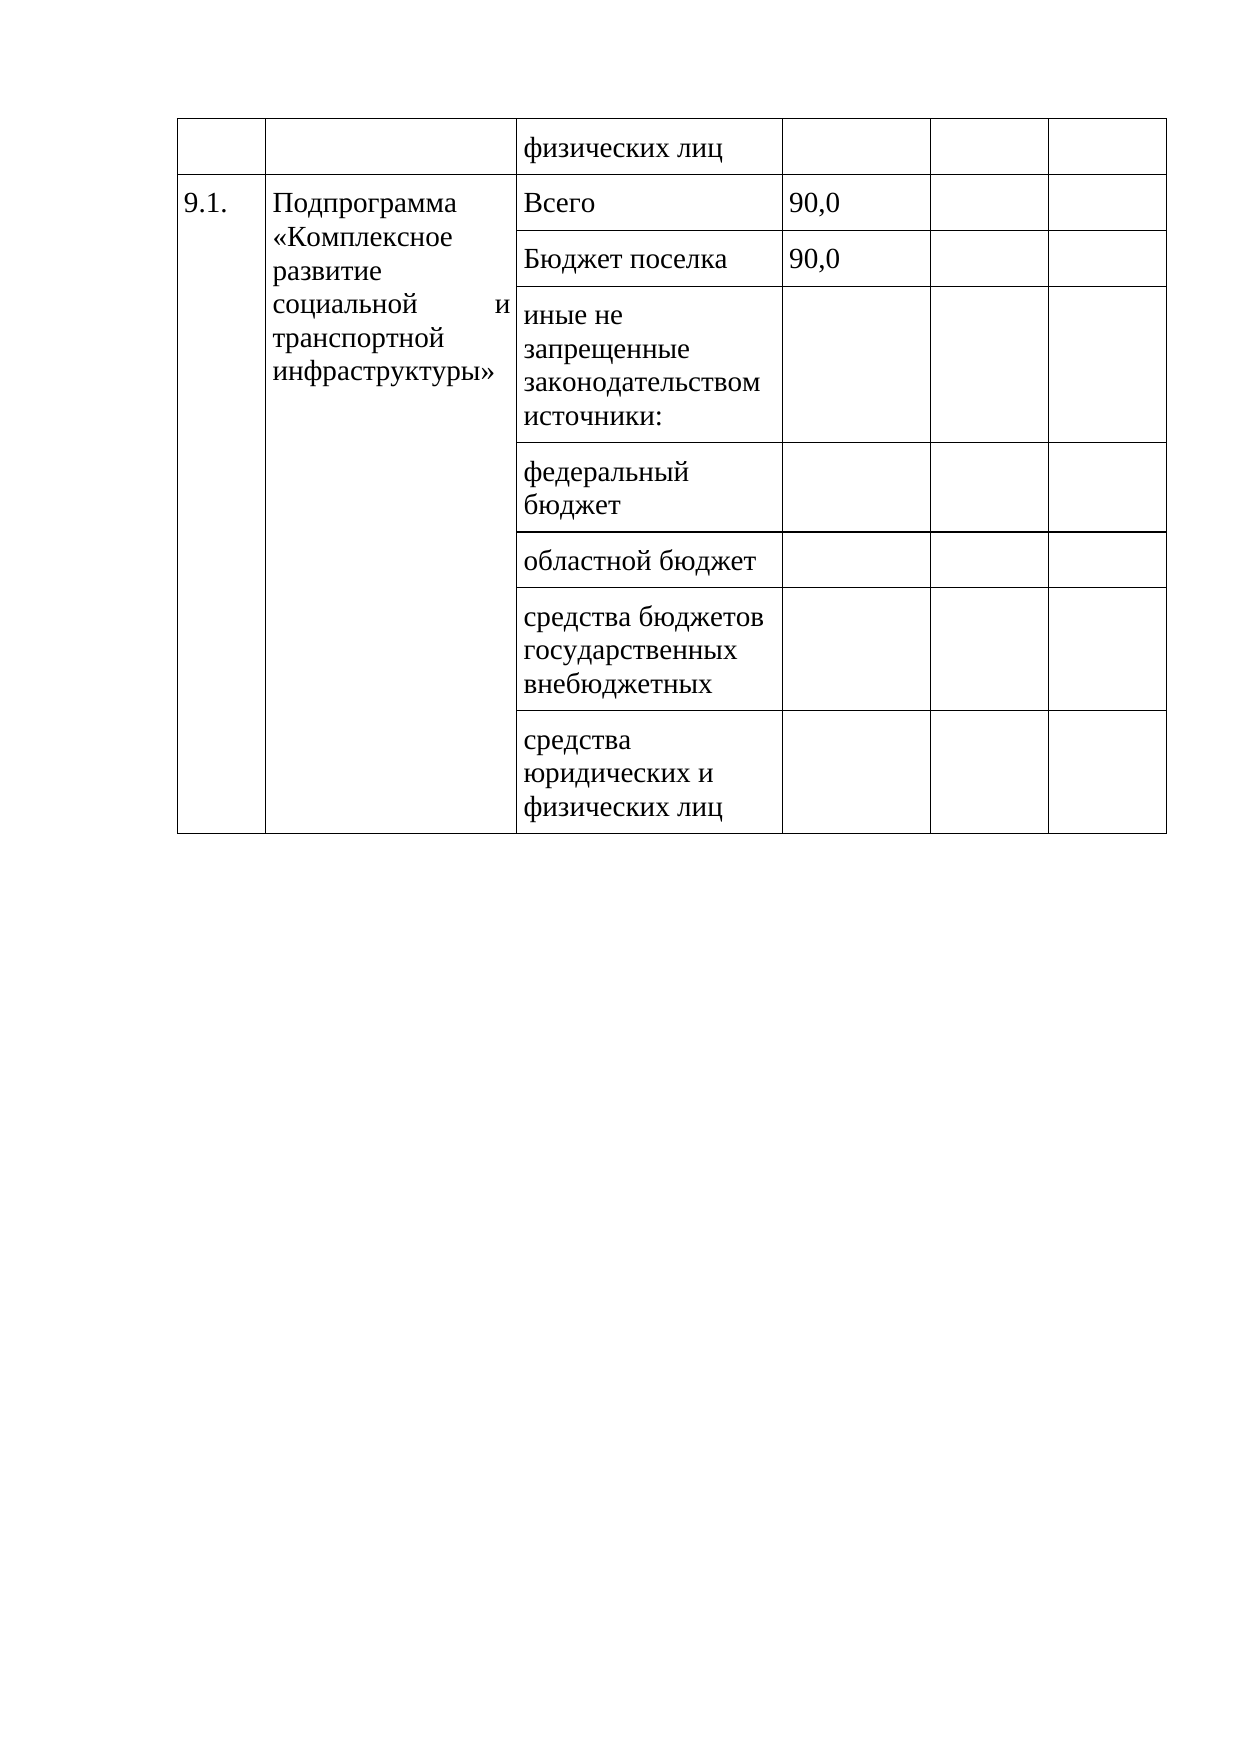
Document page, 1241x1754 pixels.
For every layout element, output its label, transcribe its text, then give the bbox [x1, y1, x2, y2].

table_cell [783, 443, 930, 531]
table_cell [931, 711, 1048, 833]
table_cell [783, 119, 930, 174]
table_cell [783, 533, 930, 587]
table_cell 90,0 [783, 231, 930, 286]
table_cell [931, 231, 1048, 286]
table_cell [1049, 231, 1166, 286]
table_cell [1049, 443, 1166, 531]
table_cell средства бюджетов государственных внебюджетных [517, 588, 782, 710]
table_cell [931, 175, 1048, 230]
table_cell [931, 443, 1048, 531]
table_cell [1049, 588, 1166, 710]
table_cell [517, 119, 782, 174]
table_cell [517, 287, 782, 442]
table_cell [931, 533, 1048, 587]
table_cell [931, 588, 1048, 710]
table_cell [1049, 711, 1166, 833]
table_cell [783, 711, 930, 833]
table_cell 90,0 [783, 175, 930, 230]
table_cell [1049, 533, 1166, 587]
table_cell федеральный бюджет [517, 443, 782, 531]
table_cell Всего [517, 175, 782, 230]
table_cell [783, 588, 930, 710]
table_cell [1049, 287, 1166, 442]
table_cell средства юридических и физических лиц [517, 711, 782, 833]
table_cell [783, 287, 930, 442]
table_cell [1049, 175, 1166, 230]
table_cell 9.1. [178, 175, 265, 833]
table_cell [1049, 119, 1166, 174]
table_cell Бюджет поселка [517, 231, 782, 286]
table_cell областной бюджет [517, 533, 782, 587]
table_cell Подпрограмма «Комплексное развитие социальной и транспортной инфраструктуры» [266, 175, 516, 833]
table_cell [931, 287, 1048, 442]
table_cell [931, 119, 1048, 174]
